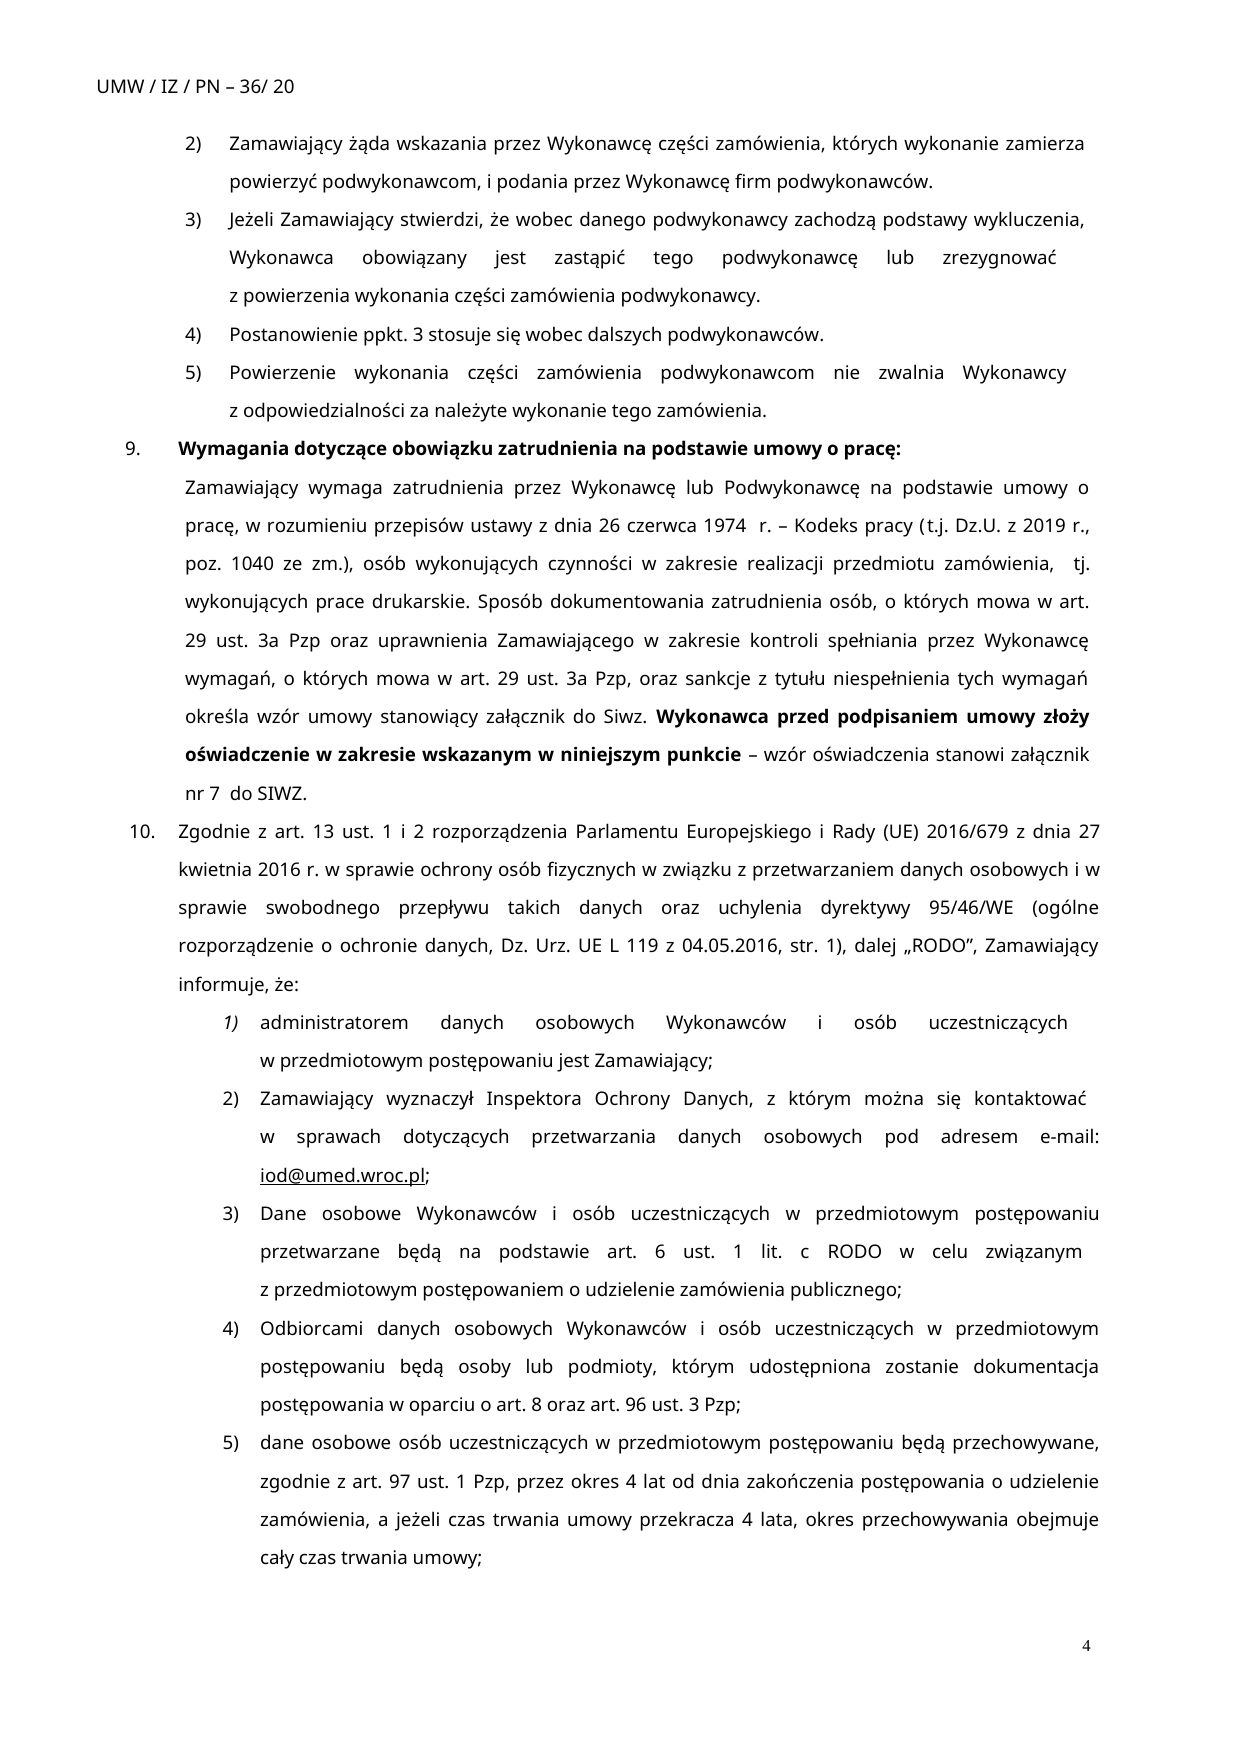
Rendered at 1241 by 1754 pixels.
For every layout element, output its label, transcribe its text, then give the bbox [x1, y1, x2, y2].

list Odbiorcami danych osobowych Wykonawców i osób uczestniczących w przedmiotowym postępowaniu będą osoby lub podmioty, którym udostępniona zostanie dokumentacja postępowania w oparciu o art. 8 oraz art. 96 ust. 3 Pzp; [222, 1315, 1100, 1417]
list Jeżeli Zamawiający stwierdzi, że wobec danego podwykonawcy zachodzą podstawy wykluczenia, Wykonawca obowiązany jest zastąpić tego podwykonawcę lub zrezygnować z powierzenia wykonania części zamówienia podwykonawcy. [185, 206, 1086, 308]
list Zamawiający żąda wskazania przez Wykonawcę części zamówienia, których wykonanie zamierza powierzyć podwykonawcom, i podania przez Wykonawcę firm podwykonawców. [185, 130, 1086, 194]
list dane osobowe osób uczestniczących w przedmiotowym postępowaniu będą przechowywane, zgodnie z art. 97 ust. 1 Pzp, przez okres 4 lat od dnia zakończenia postępowania o udzielenie zamówienia, a jeżeli czas trwania umowy przekracza 4 lata, okres przechowywania obejmuje cały czas trwania umowy; [222, 1430, 1100, 1570]
list Postanowienie ppkt. 3 stosuje się wobec dalszych podwykonawców. [185, 321, 1086, 347]
list Powierzenie wykonania części zamówienia podwykonawcom nie zwalnia Wykonawcy z odpowiedzialności za należyte wykonanie tego zamówienia. [185, 359, 1086, 423]
list Wymagania dotyczące obowiązku zatrudnienia na podstawie umowy o pracę: [141, 436, 1090, 461]
list administratorem danych osobowych Wykonawców i osób uczestniczących w przedmiotowym postępowaniu jest Zamawiający; [222, 1009, 1100, 1073]
list Zgodnie z art. 13 ust. 1 i 2 rozporządzenia Parlamentu Europejskiego i Rady (UE) 2016/679 z dnia 27 kwietnia 2016 r. w sprawie ochrony osób fizycznych w związku z przetwarzaniem danych osobowych i w sprawie swobodnego przepływu takich danych oraz uchylenia dyrektywy 95/46/WE (ogólne rozporządzenie o ochronie danych, Dz. Urz. UE L 119 z 04.05.2016, str. 1), dalej „RODO”, Zamawiający informuje, że: [155, 818, 1100, 996]
list Dane osobowe Wykonawców i osób uczestniczących w przedmiotowym postępowaniu przetwarzane będą na podstawie art. 6 ust. 1 lit. c RODO w celu związanym z przedmiotowym postępowaniem o udzielenie zamówienia publicznego; [222, 1200, 1100, 1302]
list Zamawiający wyznaczył Inspektora Ochrony Danych, z którym można się kontaktować w sprawach dotyczących przetwarzania danych osobowych pod adresem e-mail: iod@umed.wroc.pl; [222, 1086, 1100, 1188]
list Zamawiający wymaga zatrudnienia przez Wykonawcę lub Podwykonawcę na podstawie umowy o pracę, w rozumieniu przepisów ustawy z dnia 26 czerwca 1974 r. – Kodeks pracy (t.j. Dz.U. z 2019 r., poz. 1040 ze zm.), osób wykonujących czynności w zakresie realizacji przedmiotu zamówienia, tj. wykonujących prace drukarskie. Sposób dokumentowania zatrudnienia osób, o których mowa w art. 29 ust. 3a Pzp oraz uprawnienia Zamawiającego w zakresie kontroli spełniania przez Wykonawcę wymagań, o których mowa w art. 29 ust. 3a Pzp, oraz sankcje z tytułu niespełnienia tych wymagań określa wzór umowy stanowiący załącznik do Siwz. Wykonawca przed podpisaniem umowy złoży oświadczenie w zakresie wskazanym w niniejszym punkcie – wzór oświadczenia stanowi załącznik nr 7 do SIWZ. [185, 474, 1090, 805]
